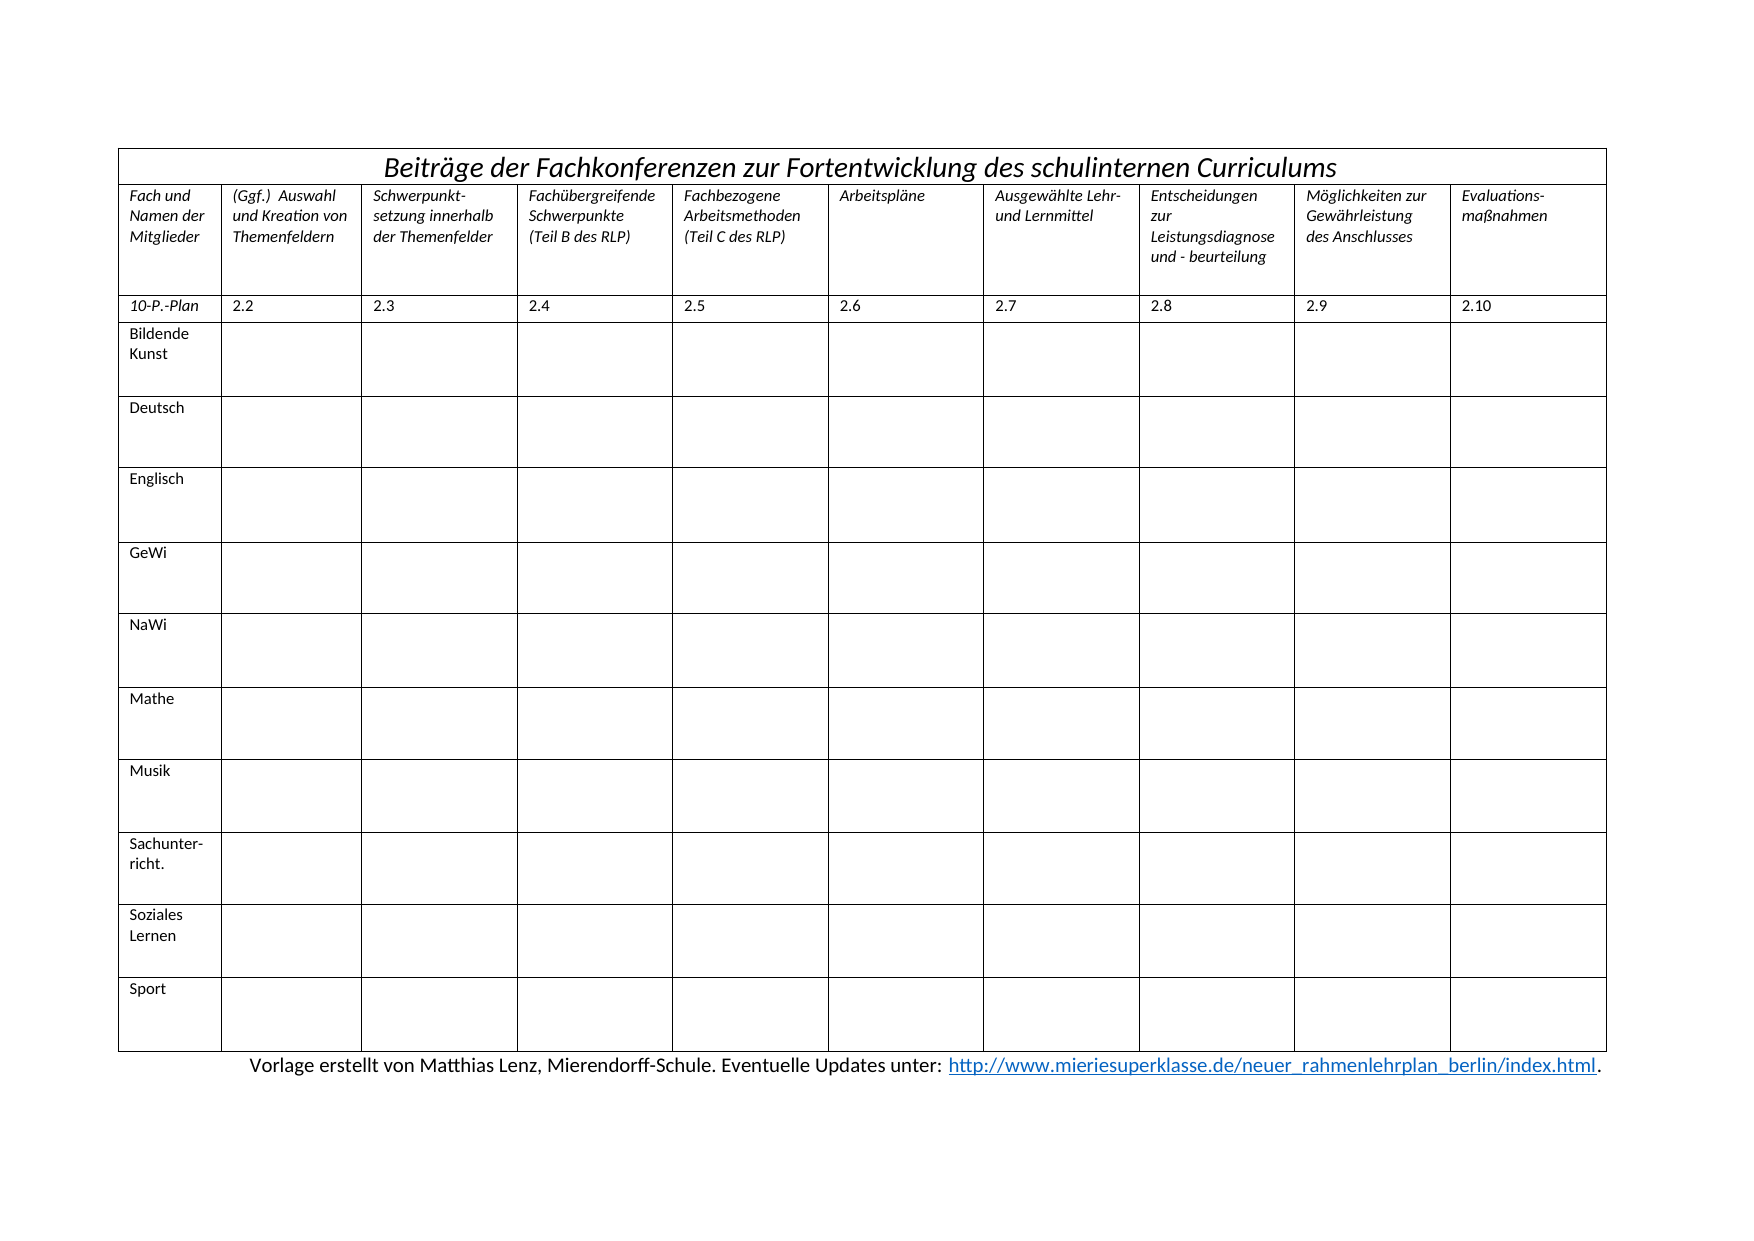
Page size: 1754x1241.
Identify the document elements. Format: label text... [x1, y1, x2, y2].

table_cell [1295, 833, 1450, 903]
table_cell [984, 543, 1139, 613]
table_cell Möglichkeiten zur Gewährleistung des Anschlusses [1295, 185, 1450, 294]
table_cell [1140, 905, 1294, 977]
table_cell [1140, 468, 1294, 542]
table_cell [829, 978, 983, 1051]
table_cell [984, 760, 1139, 832]
table_cell [984, 468, 1139, 542]
table_cell [518, 397, 672, 467]
table_cell [362, 614, 517, 687]
table_cell Deutsch [119, 397, 221, 467]
table_cell Ausgewählte Lehr- und Lernmittel [984, 185, 1139, 294]
table_cell [984, 614, 1139, 687]
table_cell [673, 543, 828, 613]
table_cell [362, 978, 517, 1051]
table_cell [984, 688, 1139, 759]
table_cell (Ggf.) Auswahl und Kreation von Themenfeldern [222, 185, 361, 294]
table_cell Fach und Namen der Mitglieder [119, 185, 221, 294]
table_header Beiträge der Fachkonferenzen zur Fortentwicklung des schulinternen Curriculums [119, 149, 1606, 184]
table_cell [1295, 614, 1450, 687]
table_cell [673, 833, 828, 903]
table_cell [1451, 397, 1606, 467]
table_cell [829, 543, 983, 613]
table_cell [829, 614, 983, 687]
table_cell [673, 323, 828, 396]
table_cell [829, 323, 983, 396]
table_cell [362, 543, 517, 613]
table_cell Arbeitspläne [829, 185, 983, 294]
table_cell [673, 760, 828, 832]
table_cell Musik [119, 760, 221, 832]
table_cell 2.10 [1451, 296, 1606, 322]
table_cell Fachbezogene Arbeitsmethoden (Teil C des RLP) [673, 185, 828, 294]
table_cell [984, 397, 1139, 467]
table_cell [222, 468, 361, 542]
table_cell [1451, 323, 1606, 396]
table_cell Sport [119, 978, 221, 1051]
table_cell [518, 543, 672, 613]
table_cell [1451, 833, 1606, 903]
table_cell Englisch [119, 468, 221, 542]
table_cell [222, 760, 361, 832]
table_cell Evaluations- maßnahmen [1451, 185, 1606, 294]
table_cell [984, 833, 1139, 903]
table_cell Fachübergreifende Schwerpunkte (Teil B des RLP) [518, 185, 672, 294]
table_cell [984, 978, 1139, 1051]
table_cell Bildende Kunst [119, 323, 221, 396]
table_cell [829, 688, 983, 759]
table_cell [1140, 760, 1294, 832]
table_cell [1451, 760, 1606, 832]
table_cell 2.9 [1295, 296, 1450, 322]
table_cell Mathe [119, 688, 221, 759]
table_cell 2.3 [362, 296, 517, 322]
table_cell [1295, 905, 1450, 977]
table_cell [1140, 688, 1294, 759]
table_cell [222, 543, 361, 613]
table_cell NaWi [119, 614, 221, 687]
table_cell [984, 323, 1139, 396]
table_cell [362, 468, 517, 542]
table_cell [673, 468, 828, 542]
table_cell [1140, 978, 1294, 1051]
table_cell [673, 614, 828, 687]
table_cell [518, 468, 672, 542]
table_cell [222, 833, 361, 903]
table_cell [829, 397, 983, 467]
table_cell [362, 323, 517, 396]
table_cell [518, 760, 672, 832]
table_cell [829, 760, 983, 832]
table_cell [673, 397, 828, 467]
table_cell [673, 978, 828, 1051]
table_cell [1140, 833, 1294, 903]
table_cell [1295, 543, 1450, 613]
table_cell [829, 468, 983, 542]
table_cell [362, 905, 517, 977]
table_cell [518, 614, 672, 687]
text Vorlage erstellt von Matthias Lenz, Mierendorff-Schule. Eventuelle Updates unter: http://www.mieriesuperklasse.de/neuer_rahmenlehrplan_berlin/index.html. [118, 1052, 1606, 1077]
table_cell [518, 688, 672, 759]
table_cell [222, 614, 361, 687]
table_cell [518, 978, 672, 1051]
table_cell Schwerpunkt-setzung innerhalb der Themenfelder [362, 185, 517, 294]
table_cell 2.2 [222, 296, 361, 322]
table_cell [1451, 688, 1606, 759]
table_cell [518, 323, 672, 396]
table_cell [1295, 323, 1450, 396]
table_cell [1451, 543, 1606, 613]
table_cell [362, 688, 517, 759]
table_cell GeWi [119, 543, 221, 613]
table_cell [1295, 397, 1450, 467]
table_cell [1451, 905, 1606, 977]
table_cell [222, 323, 361, 396]
table_cell [1451, 978, 1606, 1051]
table_cell [1295, 688, 1450, 759]
table_cell 2.4 [518, 296, 672, 322]
table_cell [362, 833, 517, 903]
table_cell 2.6 [829, 296, 983, 322]
table_cell 2.5 [673, 296, 828, 322]
table_cell [222, 978, 361, 1051]
table_cell [1295, 978, 1450, 1051]
table_cell [829, 833, 983, 903]
table_cell [222, 905, 361, 977]
table_cell [1295, 468, 1450, 542]
table_cell Soziales Lernen [119, 905, 221, 977]
table_cell [222, 397, 361, 467]
table_cell [1451, 614, 1606, 687]
table_cell [673, 905, 828, 977]
table_cell [1451, 468, 1606, 542]
table_cell 2.8 [1140, 296, 1294, 322]
table_cell [1140, 543, 1294, 613]
table_cell [1295, 760, 1450, 832]
table_cell [1140, 323, 1294, 396]
table_cell [362, 760, 517, 832]
table_cell [984, 905, 1139, 977]
table_cell [1140, 614, 1294, 687]
table_cell [1140, 397, 1294, 467]
table_cell 10-P.-Plan [119, 296, 221, 322]
table_cell [362, 397, 517, 467]
table_cell [673, 688, 828, 759]
table_cell [518, 905, 672, 977]
table_cell 2.7 [984, 296, 1139, 322]
table_cell Entscheidungen zur Leistungsdiagnose und - beurteilung [1140, 185, 1294, 294]
table_cell [518, 833, 672, 903]
table_cell Sachunter- richt. [119, 833, 221, 903]
table_cell [829, 905, 983, 977]
table_cell [222, 688, 361, 759]
